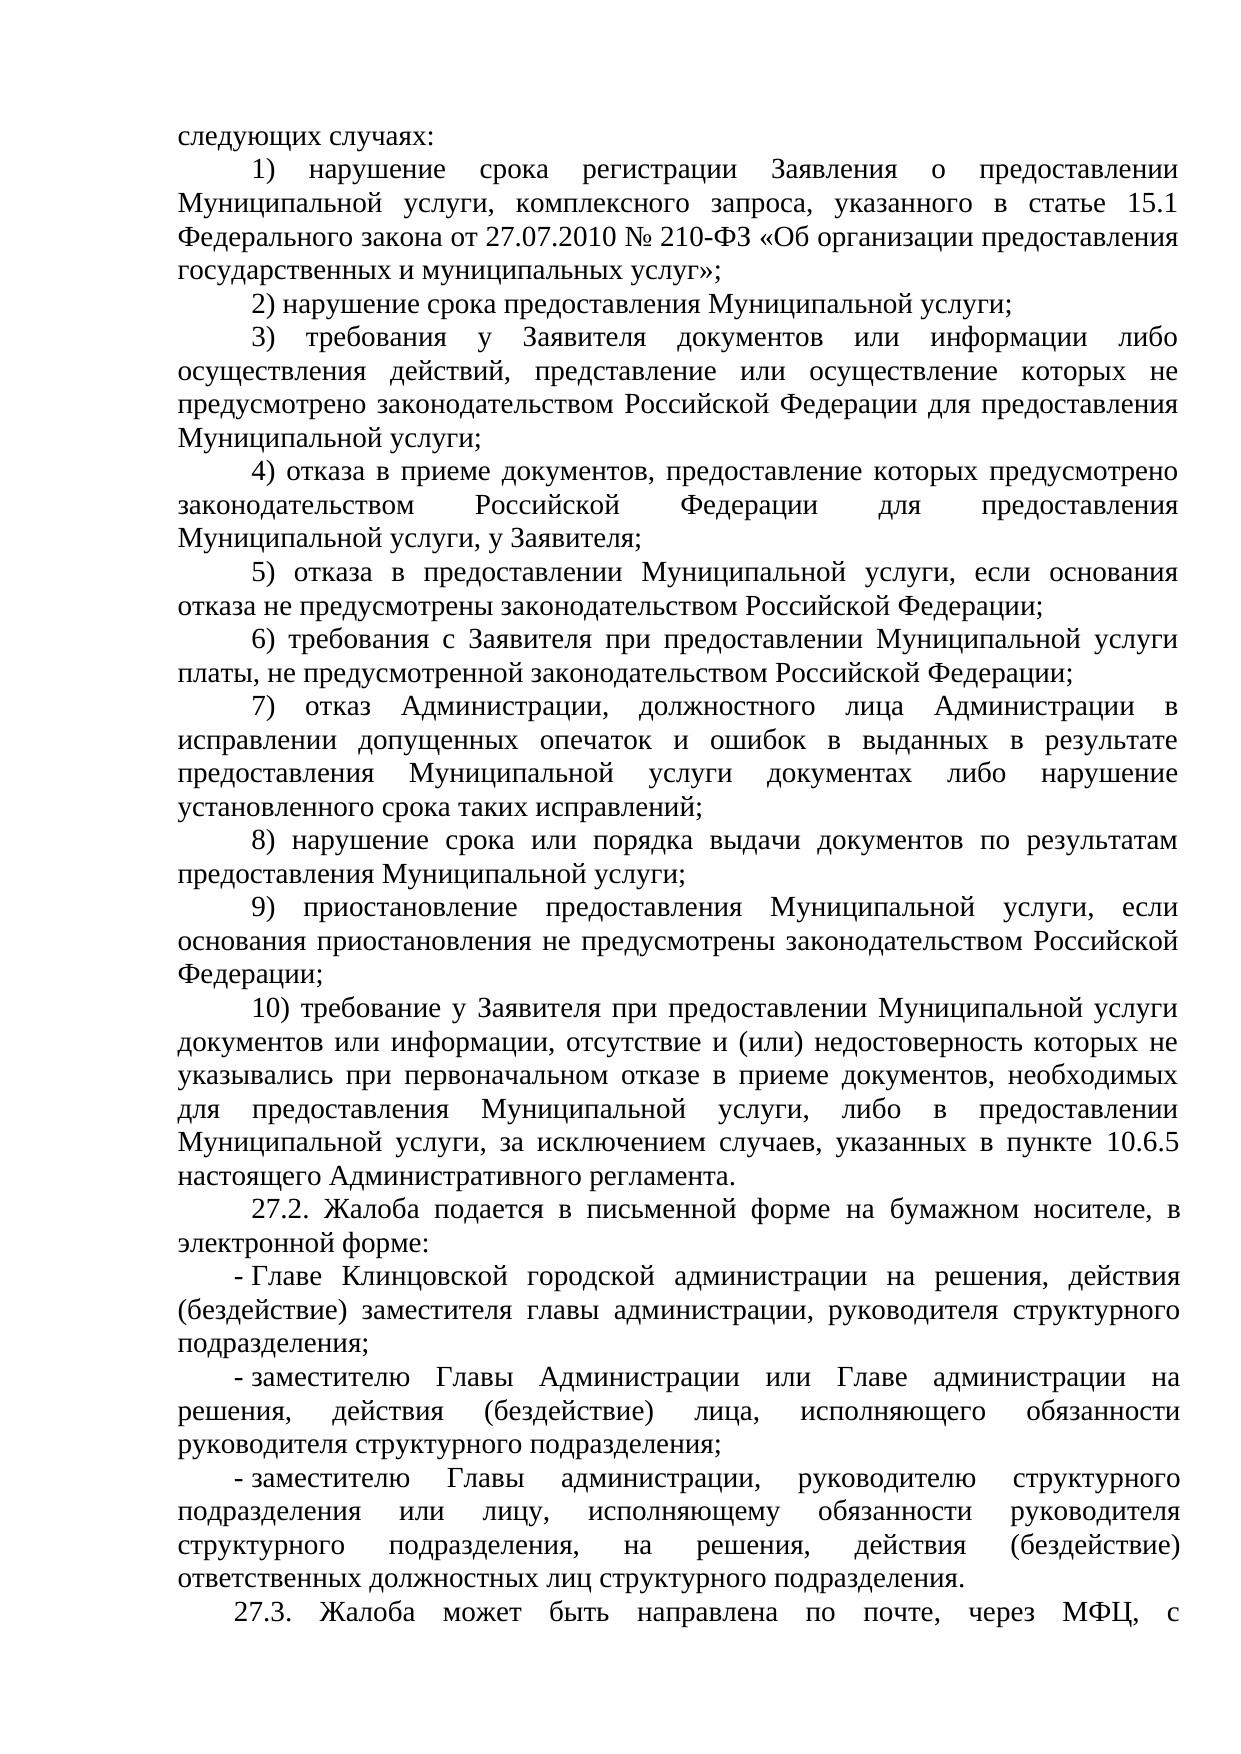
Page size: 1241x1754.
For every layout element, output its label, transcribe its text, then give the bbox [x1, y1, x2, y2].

text 7) отказ Администрации, должностного лица Администрации в исправлении допущенных опечаток и ошибок в выданных в результате предоставления Муниципальной услуги документах либо нарушение установленного срока таких исправлений; [177, 688, 1179, 822]
text 4) отказа в приеме документов, предоставление которых предусмотрено законодательством Российской Федерации для предоставления Муниципальной услуги, у Заявителя; [177, 453, 1179, 554]
text 27.2. Жалоба подается в письменной форме на бумажном носителе, в электронной форме: [177, 1191, 1181, 1258]
text 2) нарушение срока предоставления Муниципальной услуги; [177, 286, 1181, 319]
text 9) приостановление предоставления Муниципальной услуги, если основания приостановления не предусмотрены законодательством Российской Федерации; [177, 889, 1179, 990]
text 27.1. Заявитель имеет право обратиться с жалобой, в том числе в следующих случаях: [177, 118, 1162, 152]
list заместителю Главы администрации, руководителю структурного подразделения или лицу, исполняющему обязанности руководителя структурного подразделения, на решения, действия (бездействие) ответственных должностных лиц структурного подразделения. [177, 1460, 1181, 1594]
text 3) требования у Заявителя документов или информации либо осуществления действий, представление или осуществление которых не предусмотрено законодательством Российской Федерации для предоставления Муниципальной услуги; [177, 319, 1179, 453]
list заместителю Главы Администрации или Главе администрации на решения, действия (бездействие) лица, исполняющего обязанности руководителя структурного подразделения; [177, 1359, 1181, 1460]
text 1) нарушение срока регистрации Заявления о предоставлении Муниципальной услуги, комплексного запроса, указанного в статье 15.1 Федерального закона от 27.07.2010 № 210-ФЗ «Об организации предоставления государственных и муниципальных услуг»; [177, 152, 1179, 286]
text 5) отказа в предоставлении Муниципальной услуги, если основания отказа не предусмотрены законодательством Российской Федерации; [177, 554, 1179, 621]
text 6) требования с Заявителя при предоставлении Муниципальной услуги платы, не предусмотренной законодательством Российской Федерации; [177, 621, 1179, 688]
list Главе Клинцовской городской администрации на решения, действия (бездействие) заместителя главы администрации, руководителя структурного подразделения; [177, 1258, 1181, 1359]
text 8) нарушение срока или порядка выдачи документов по результатам предоставления Муниципальной услуги; [177, 822, 1179, 889]
text 10) требование у Заявителя при предоставлении Муниципальной услуги документов или информации, отсутствие и (или) недостоверность которых не указывались при первоначальном отказе в приеме документов, необходимых для предоставления Муниципальной услуги, либо в предоставлении Муниципальной услуги, за исключением случаев, указанных в пункте 10.6.5 настоящего Административного регламента. [177, 990, 1179, 1191]
